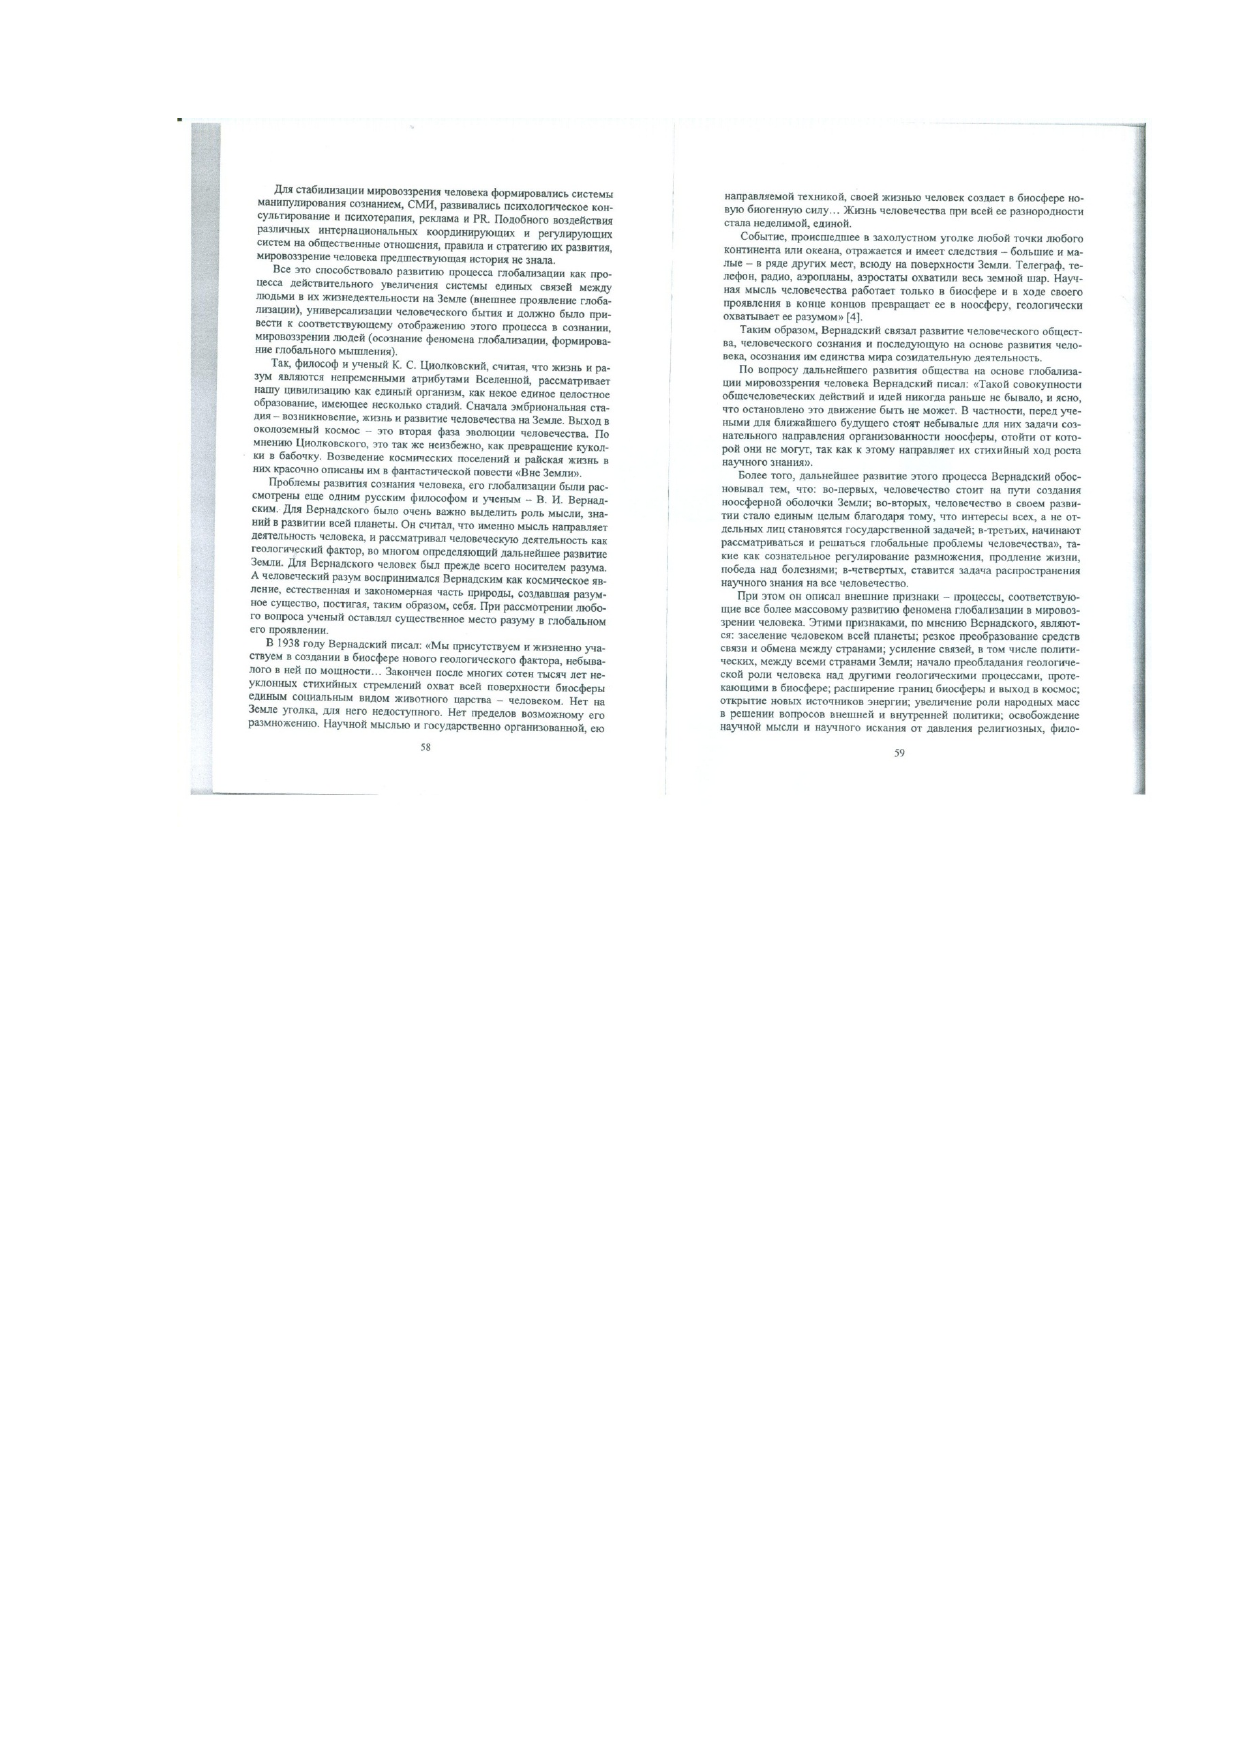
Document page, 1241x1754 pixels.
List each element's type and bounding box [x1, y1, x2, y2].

picture [177, 118, 1152, 827]
